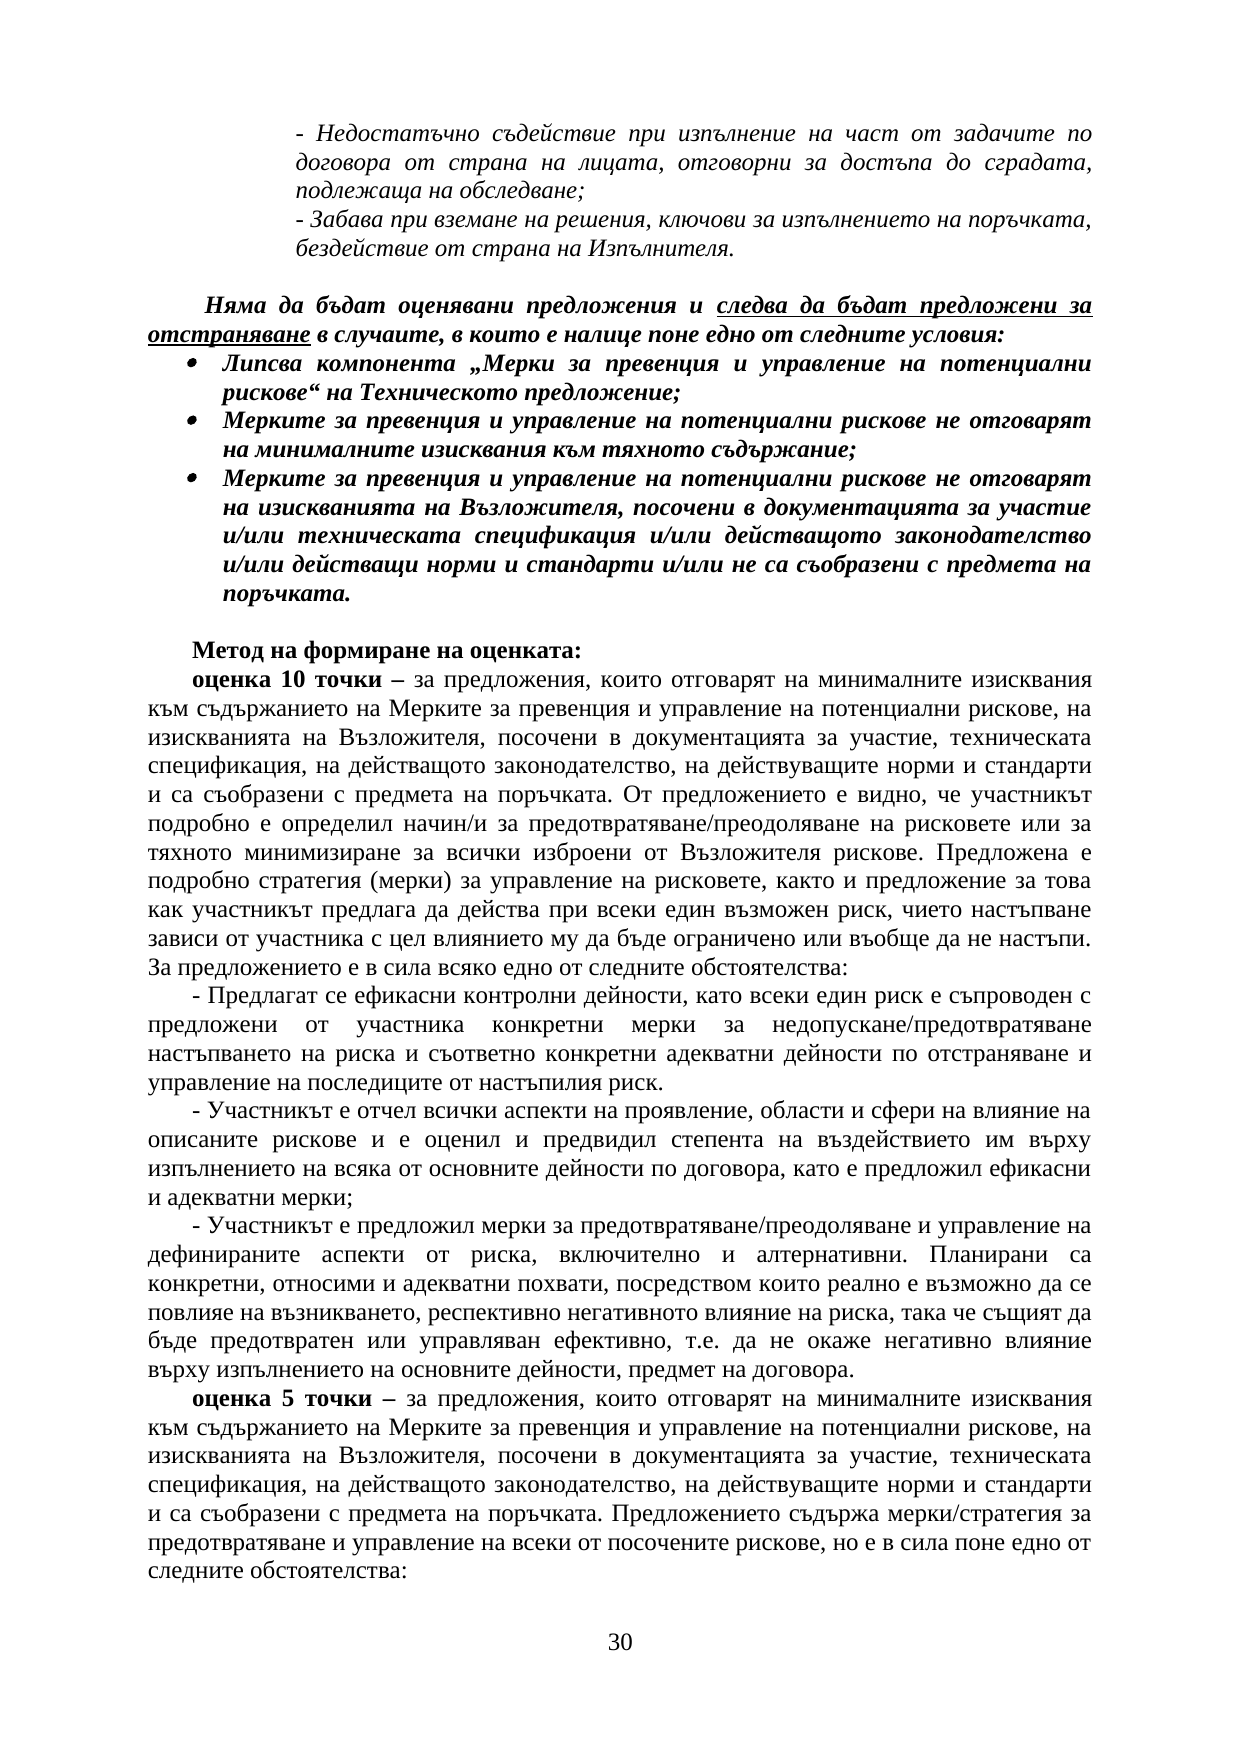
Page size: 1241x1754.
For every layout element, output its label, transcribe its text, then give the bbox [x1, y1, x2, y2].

text Метод на формиране на оценката: [148, 636, 1093, 664]
text Няма да бъдат оценявани предложения и следва да бъдат предложени за отстраняване в случаите, в които е налице поне едно от следните условия: [148, 291, 1093, 348]
list Мерките за превенция и управление на потенциални рискове не отговарят на минималните изисквания към тяхното съдържание; [185, 406, 1093, 463]
text - Участникът е отчел всички аспекти на проявление, области и сфери на влияние на описаните рискове и е оценил и предвидил степента на въздействието им върху изпълнението на всяка от основните дейности по договора, като е предложил ефикасни и адекватни мерки; [148, 1096, 1093, 1211]
list Липсва компонента „Мерки за превенция и управление на потенциални рискове“ на Техническото предложение; [185, 348, 1093, 406]
text - Недостатъчно съдействие при изпълнение на част от задачите по договора от страна на лицата, отговорни за достъпа до сградата, подлежаща на обследване; [295, 118, 1093, 204]
text оценка 10 точки – за предложения, които отговарят на минималните изисквания към съдържанието на Мерките за превенция и управление на потенциални рискове, на изискванията на Възложителя, посочени в документацията за участие, техническата спецификация, на действащото законодателство, на действуващите норми и стандарти и са съобразени с предмета на поръчката. От предложението е видно, че участникът подробно е определил начин/и за предотвратяване/преодоляване на рисковете или за тяхното минимизиране за всички изброени от Възложителя рискове. Предложена е подробно стратегия (мерки) за управление на рисковете, както и предложение за това как участникът предлага да действа при всеки един възможен риск, чието настъпване зависи от участника с цел влиянието му да бъде ограничено или въобще да не настъпи. За предложението е в сила всяко едно от следните обстоятелства: [148, 664, 1093, 981]
text - Участникът е предложил мерки за предотвратяване/преодоляване и управление на дефинираните аспекти от риска, включително и алтернативни. Планирани са конкретни, относими и адекватни похвати, посредством които реално е възможно да се повлияе на възникването, респективно негативното влияние на риска, така че същият да бъде предотвратен или управляван ефективно, т.е. да не окаже негативно влияние върху изпълнението на основните дейности, предмет на договора. [148, 1211, 1093, 1383]
text - Предлагат се ефикасни контролни дейности, като всеки един риск е съпроводен с предложени от участника конкретни мерки за недопускане/предотвратяване настъпването на риска и съответно конкретни адекватни дейности по отстраняване и управление на последиците от настъпилия риск. [148, 981, 1093, 1096]
text - Забава при вземане на решения, ключови за изпълнението на поръчката, бездействие от страна на Изпълнителя. [295, 204, 1093, 262]
list Мерките за превенция и управление на потенциални рискове не отговарят на изискванията на Възложителя, посочени в документацията за участие и/или техническата спецификация и/или действащото законодателство и/или действащи норми и стандарти и/или не са съобразени с предмета на поръчката. [185, 463, 1093, 607]
text оценка 5 точки – за предложения, които отговарят на минималните изисквания към съдържанието на Мерките за превенция и управление на потенциални рискове, на изискванията на Възложителя, посочени в документацията за участие, техническата спецификация, на действащото законодателство, на действуващите норми и стандарти и са съобразени с предмета на поръчката. Предложението съдържа мерки/стратегия за предотвратяване и управление на всеки от посочените рискове, но е в сила поне едно от следните обстоятелства: [148, 1383, 1093, 1584]
